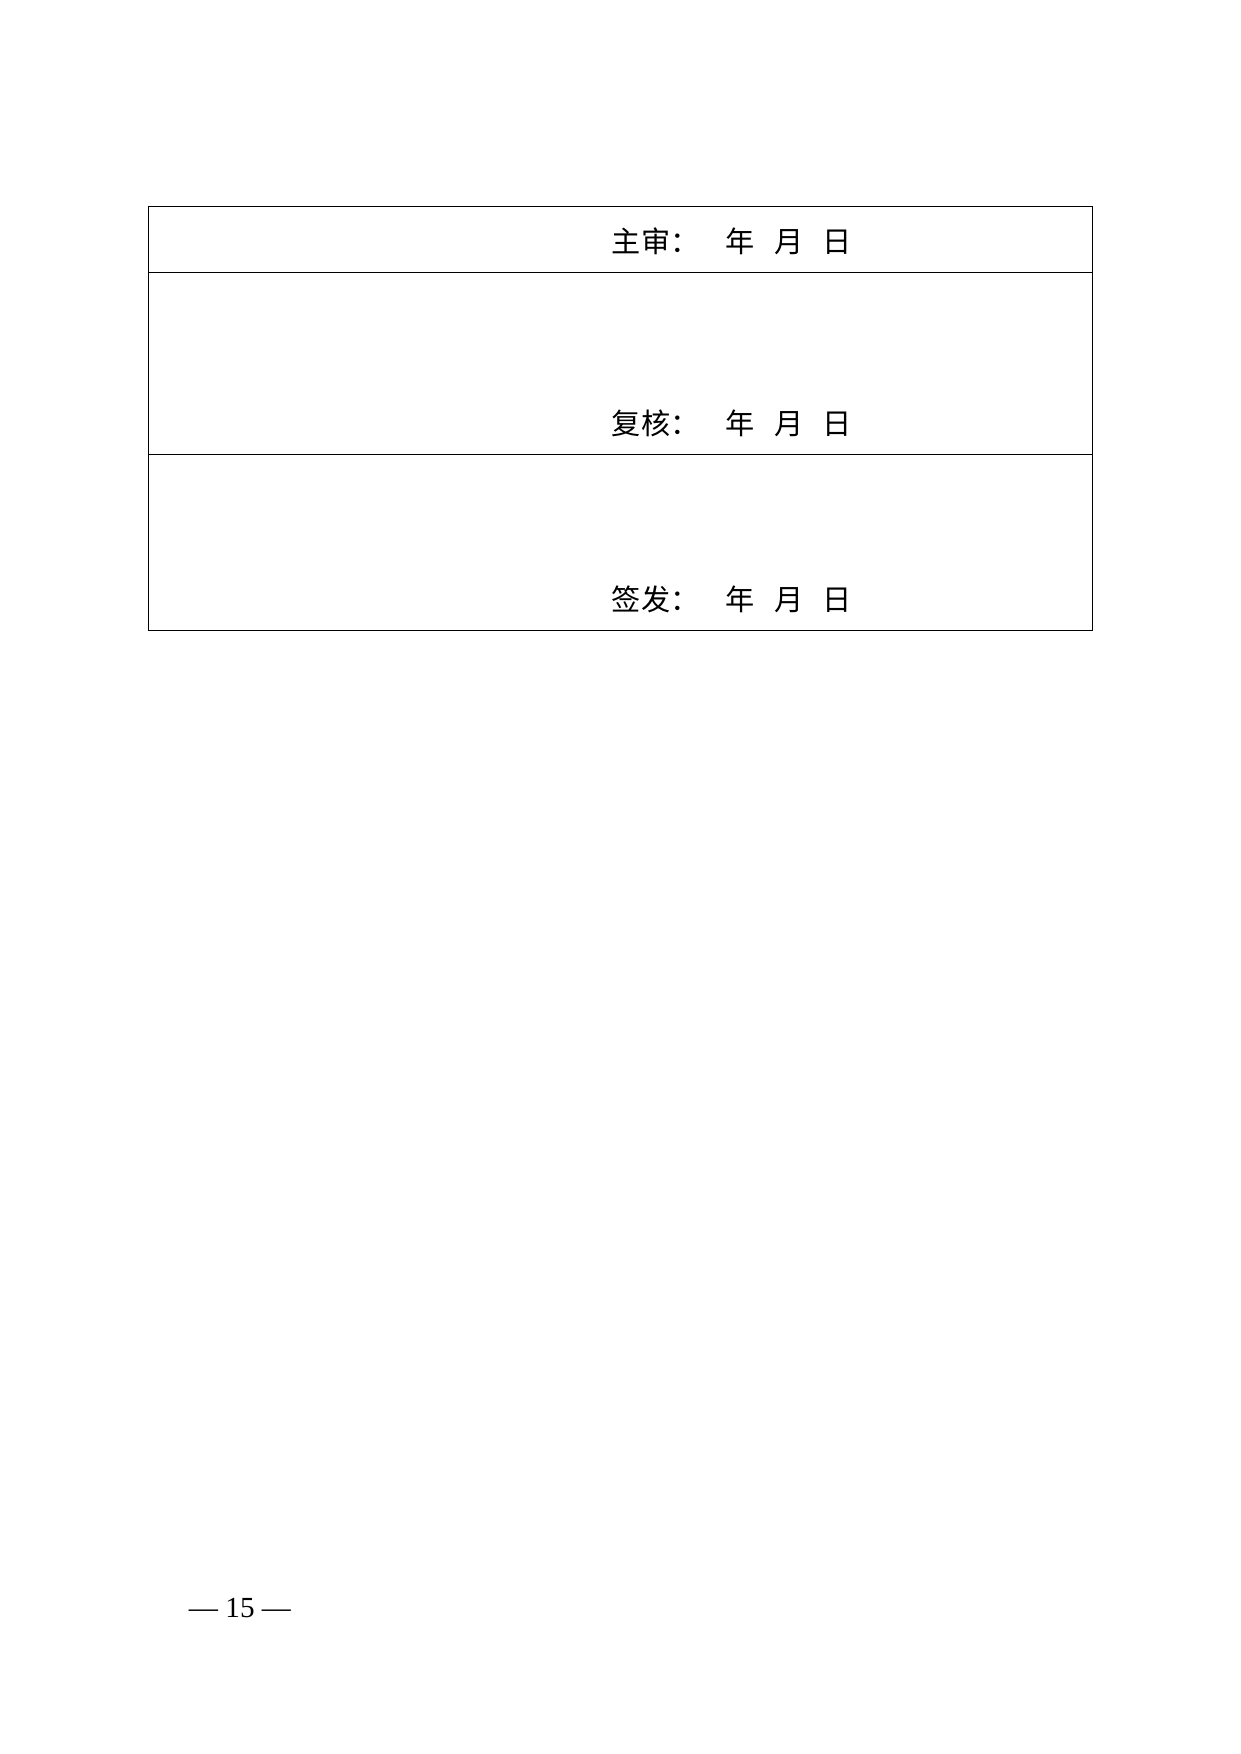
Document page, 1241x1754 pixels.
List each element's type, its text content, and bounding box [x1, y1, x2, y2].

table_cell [149, 207, 1092, 272]
table_cell 复核： 年 月 日 [149, 273, 1092, 454]
table_cell 签发： 年 月 日 [149, 455, 1092, 630]
